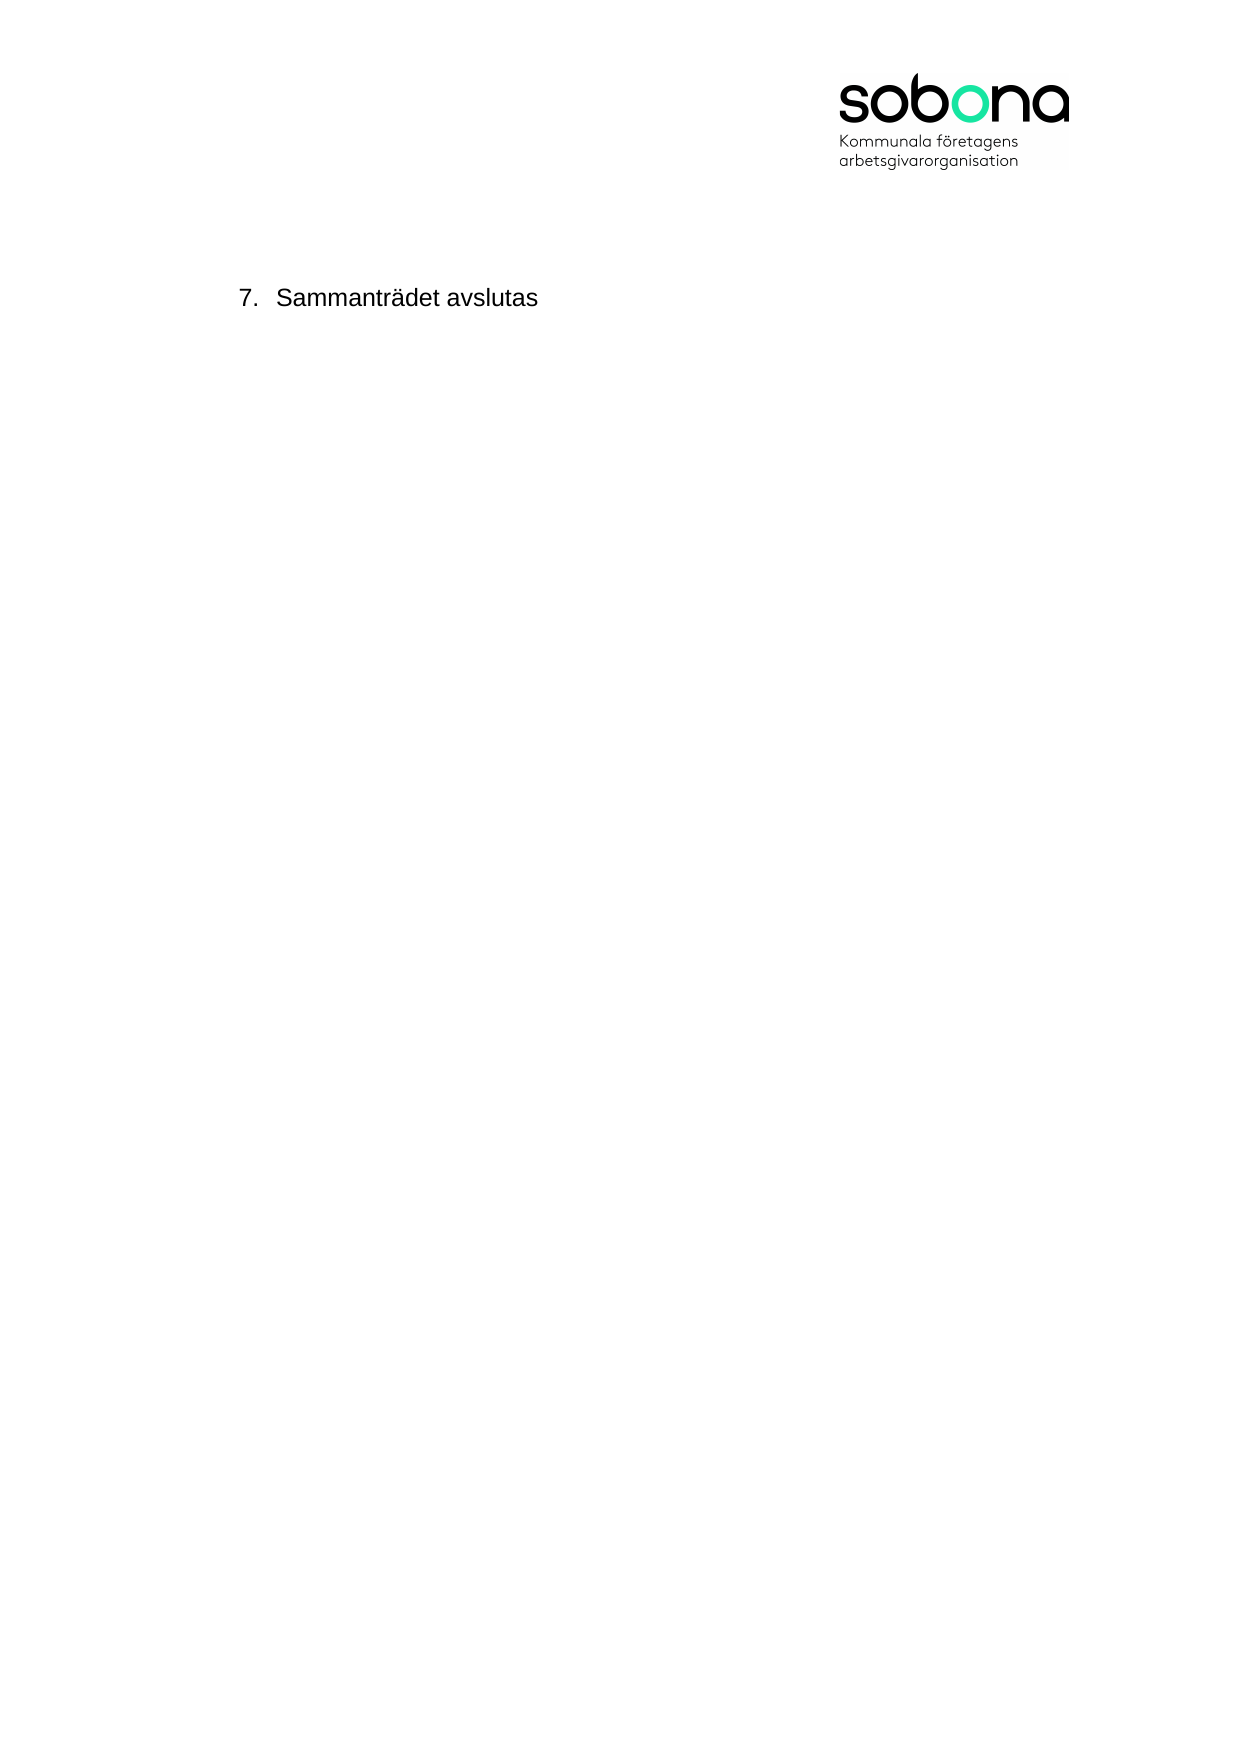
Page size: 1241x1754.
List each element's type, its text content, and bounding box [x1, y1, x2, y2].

list Sammanträdet avslutas [238, 280, 1069, 311]
picture [839, 73, 1069, 170]
